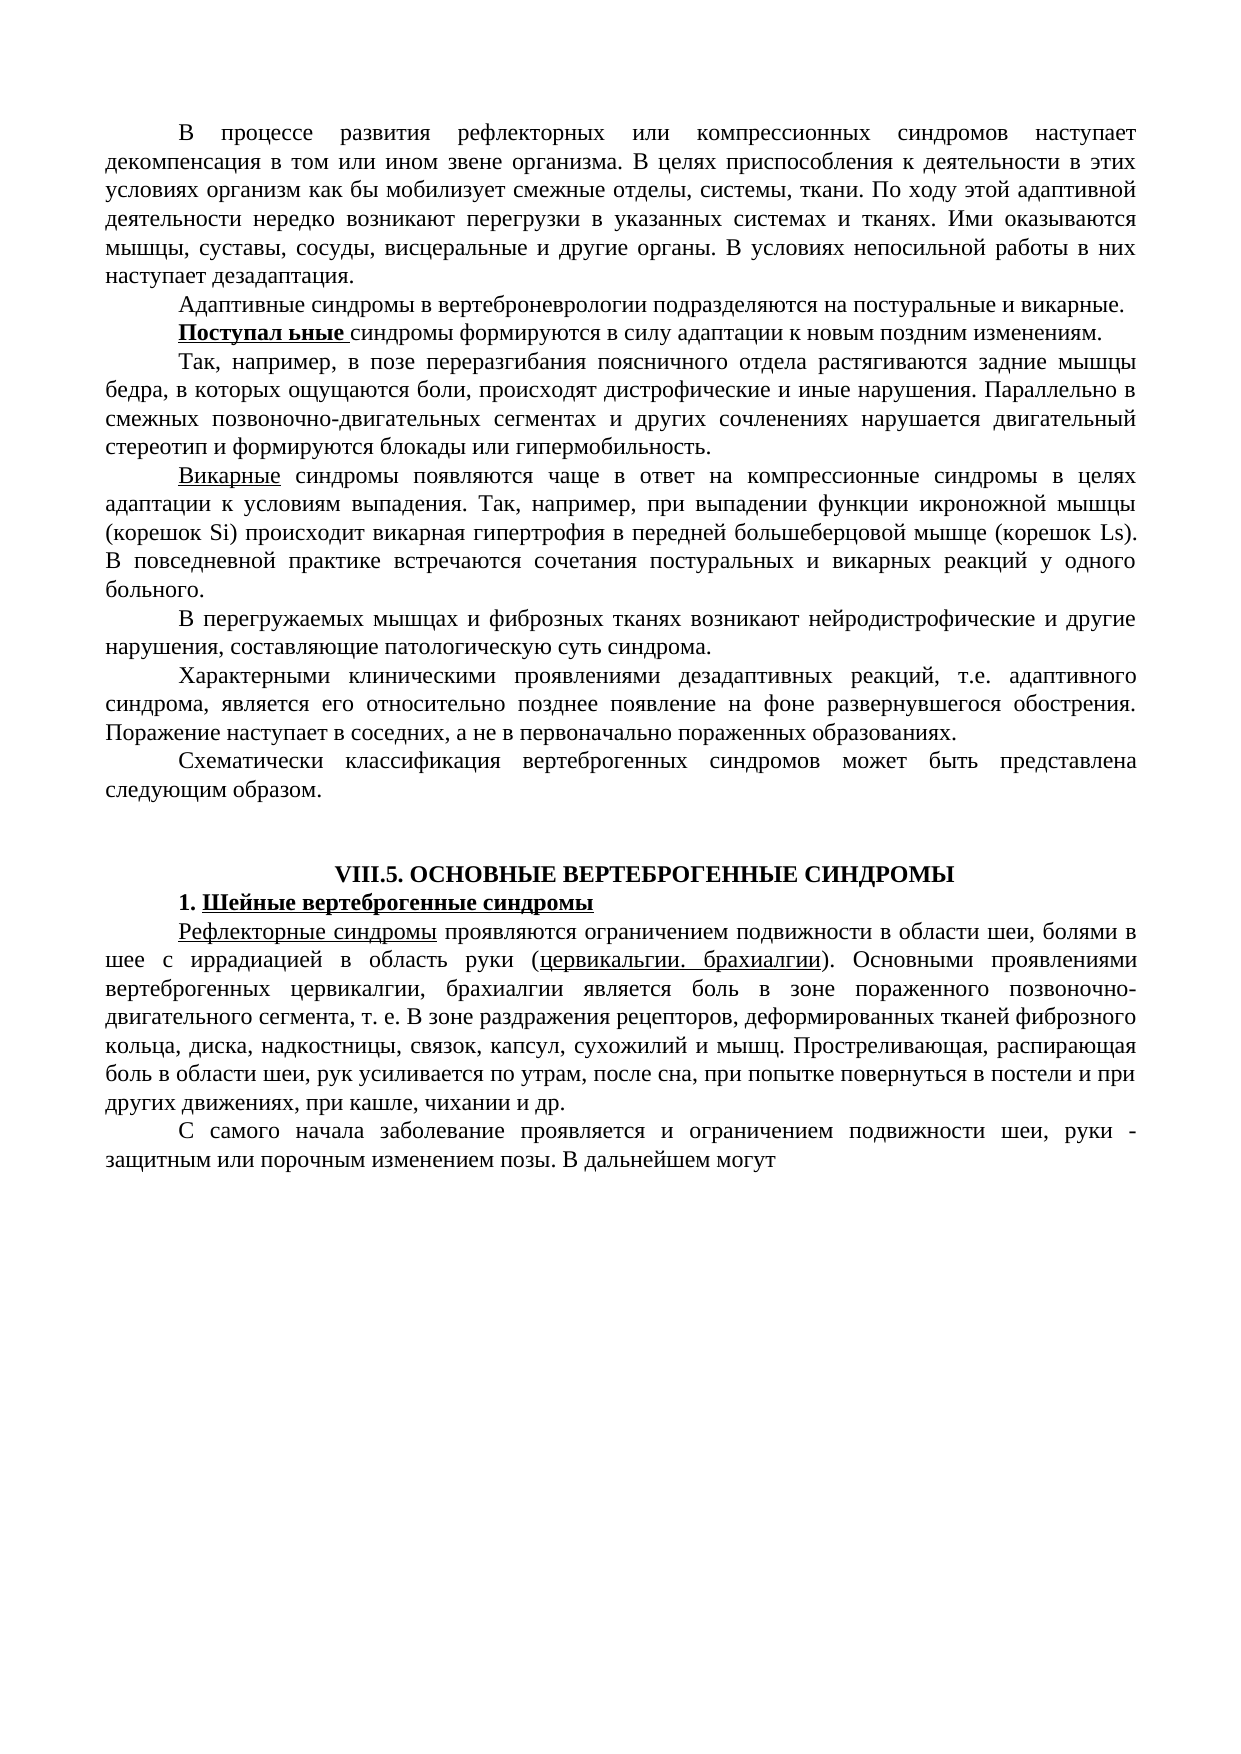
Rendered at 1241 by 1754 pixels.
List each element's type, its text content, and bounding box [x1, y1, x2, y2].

text 1. Шейные вертеброгенные синдромы [105, 888, 1140, 916]
text Поступал ьные синдромы формируются в силу адаптации к новым поздним изменениям. [105, 318, 1140, 346]
text Так, например, в позе переразгибания поясничного отдела растягиваются задние мышцы бедра, в которых ощущаются боли, происходят дистрофические и иные нарушения. Параллельно в смежных позвоночно-двигательных сегментах и других сочленениях нарушается двигательный стереотип и формируются блокады или гипермобильность. [105, 346, 1138, 461]
text Характерными клиническими проявлениями дезадаптивных реакций, т.е. адаптивного синдрома, является его относительно позднее появление на фоне развернувшегося обострения. Поражение наступает в соседних, а не в первоначально пораженных образованиях. [105, 660, 1138, 746]
text В перегружаемых мышцах и фиброзных тканях возникают нейродистрофические и другие нарушения, составляющие патологическую суть синдрома. [105, 603, 1138, 660]
text VIII.5. ОСНОВНЫЕ ВЕРТЕБРОГЕННЫЕ СИНДРОМЫ [334, 863, 1140, 887]
text В процессе развития рефлекторных или компрессионных синдромов наступает декомпенсация в том или ином звене организма. В целях приспособления к деятельности в этих условиях организм как бы мобилизует смежные отделы, системы, ткани. По ходу этой адаптивной деятельности нередко возникают перегрузки в указанных системах и тканях. Ими оказываются мышцы, суставы, сосуды, висцеральные и другие органы. В условиях непосильной работы в них наступает дезадаптация. [105, 118, 1138, 289]
text С самого начала заболевание проявляется и ограничением подвижности шеи, руки - защитным или порочным изменением позы. В дальнейшем могут [105, 1116, 1138, 1173]
text Викарные синдромы появляются чаще в ответ на компрессионные синдромы в целях адаптации к условиям выпадения. Так, например, при выпадении функции икроножной мышцы (корешок Si) происходит викарная гипертрофия в передней большеберцовой мышце (корешок Ls). В повседневной практике встречаются сочетания постуральных и викарных реакций у одного больного. [105, 461, 1138, 603]
text Рефлекторные синдромы проявляются ограничением подвижности в области шеи, болями в шее с иррадиацией в область руки (цервикальгии. брахиалгии). Основными проявлениями вертеброгенных цервикалгии, брахиалгии является боль в зоне пораженного позвоночно- двигательного сегмента, т. е. В зоне раздражения рецепторов, деформированных тканей фиброзного кольца, диска, надкостницы, связок, капсул, сухожилий и мышц. Простреливающая, распирающая боль в области шеи, рук усиливается по утрам, после сна, при попытке повернуться в постели и при других движениях, при кашле, чихании и др. [105, 916, 1138, 1116]
text Схематически классификация вертеброгенных синдромов может быть представлена следующим образом. [105, 746, 1138, 803]
text Адаптивные синдромы в вертеброневрологии подразделяются на постуральные и викарные. [105, 289, 1138, 318]
